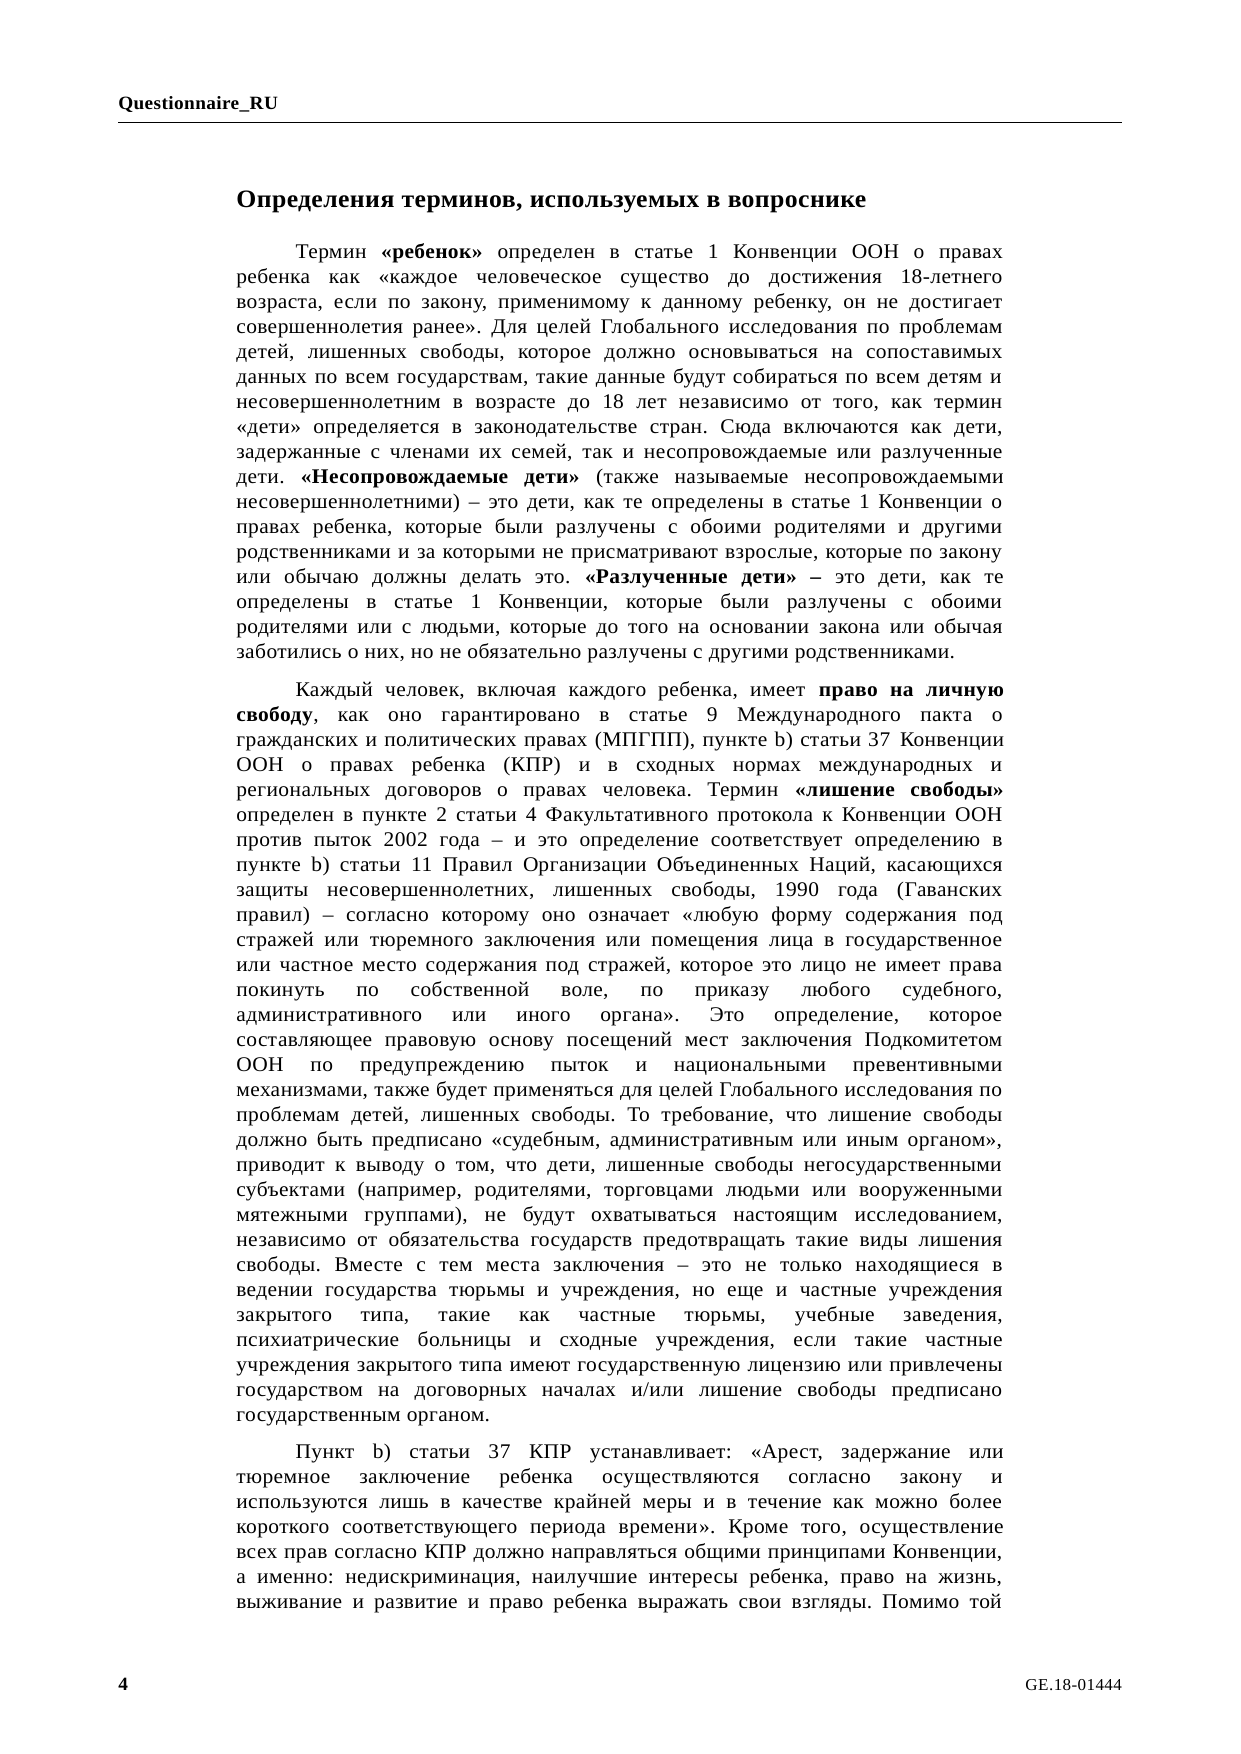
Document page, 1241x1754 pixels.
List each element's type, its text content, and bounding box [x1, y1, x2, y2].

text Термин «ребенок» определен в статье 1 Конвенции ООН о правах ребенка как «каждое человеческое существо до достижения 18-летнего возраста, если по закону, применимому к данному ребенку, он не достигает совершеннолетия ранее». Для целей Глобального исследования по проблемам детей, лишенных свободы, которое должно основываться на сопоставимых данных по всем государствам, такие данные будут собираться по всем детям и несовершеннолетним в возрасте до 18 лет независимо от того, как термин «дети» определяется в законодательстве стран. Сюда включаются как дети, задержанные с членами их семей, так и несопровождаемые или разлученные дети. «Несопровождаемые дети» (также называемые несопровождаемыми несовершеннолетними) – это дети, как те определены в статье 1 Конвенции о правах ребенка, которые были разлучены с обоими родителями и другими родственниками и за которыми не присматривают взрослые, которые по закону или обычаю должны делать это. «Разлученные дети» – это дети, как те определены в статье 1 Конвенции, которые были разлучены с обоими родителями или с людьми, которые до того на основании закона или обычая заботились о них, но не обязательно разлучены с другими родственниками. [236, 238, 1004, 663]
text Определения терминов, используемых в вопроснике [118, 185, 1004, 213]
text Каждый человек, включая каждого ребенка, имеет право на личную свободу, как оно гарантировано в статье 9 Международного пакта о гражданских и политических правах (МПГПП), пункте b) статьи 37 Конвенции ООН о правах ребенка (КПР) и в сходных нормах международных и региональных договоров о правах человека. Термин «лишение свободы» определен в пункте 2 статьи 4 Факультативного протокола к Конвенции ООН против пыток 2002 года – и это определение соответствует определению в пункте b) статьи 11 Правил Организации Объединенных Наций, касающихся защиты несовершеннолетних, лишенных свободы, 1990 года (Гаванских правил) – согласно которому оно означает «любую форму содержания под стражей или тюремного заключения или помещения лица в государственное или частное место содержания под стражей, которое это лицо не имеет права покинуть по собственной воле, по приказу любого судебного, административного или иного органа». Это определение, которое составляющее правовую основу посещений мест заключения Подкомитетом ООН по предупреждению пыток и национальными превентивными механизмами, также будет применяться для целей Глобального исследования по проблемам детей, лишенных свободы. То требование, что лишение свободы должно быть предписано «судебным, административным или иным органом», приводит к выводу о том, что дети, лишенные свободы негосударственными субъектами (например, родителями, торговцами людьми или вооруженными мятежными группами), не будут охватываться настоящим исследованием, независимо от обязательства государств предотвращать такие виды лишения свободы. Вместе с тем места заключения – это не только находящиеся в ведении государства тюрьмы и учреждения, но еще и частные учреждения закрытого типа, такие как частные тюрьмы, учебные заведения, психиатрические больницы и сходные учреждения, если такие частные учреждения закрытого типа имеют государственную лицензию или привлечены государством на договорных началах и/или лишение свободы предписано государственным органом. [236, 676, 1004, 1426]
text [236, 1438, 1004, 1613]
